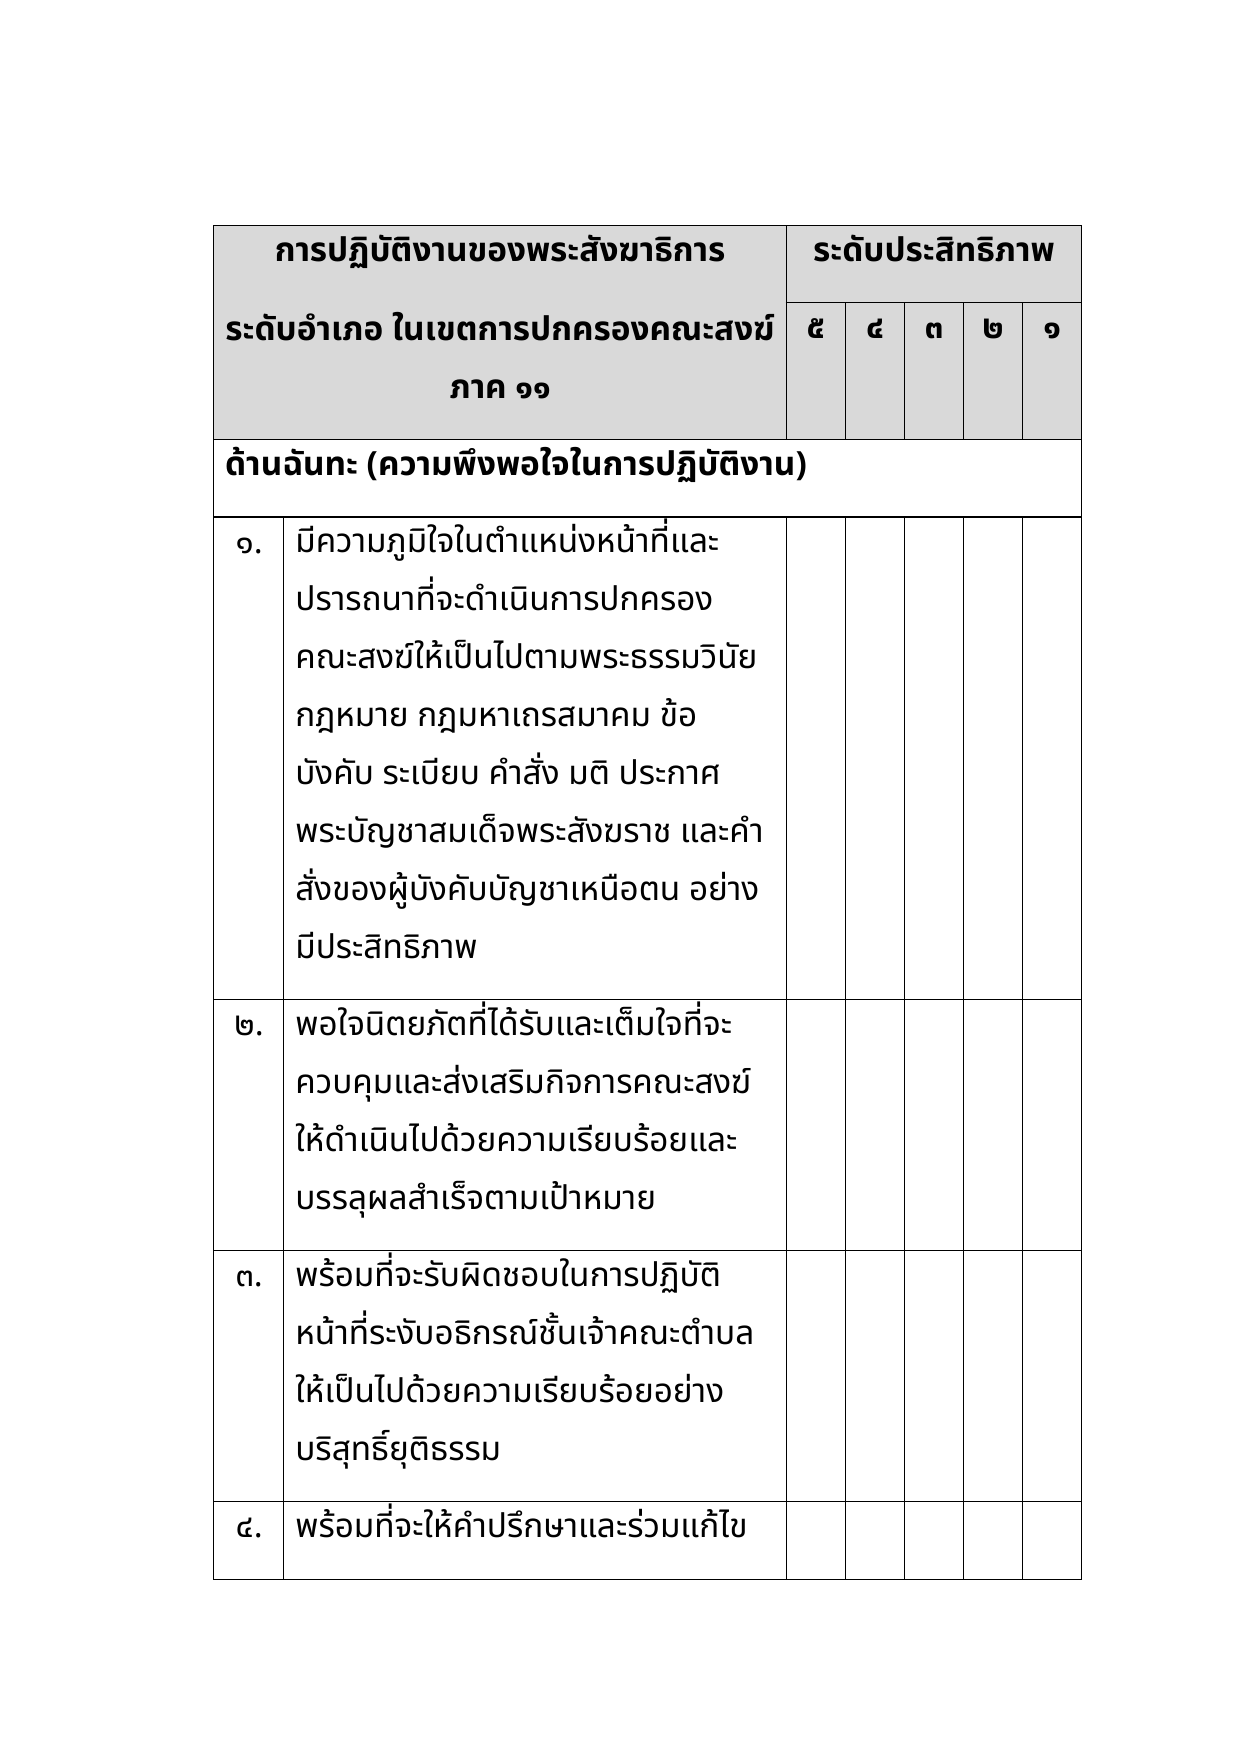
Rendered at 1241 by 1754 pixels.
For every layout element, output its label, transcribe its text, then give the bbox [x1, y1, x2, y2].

table_cell ๔. [214, 1502, 283, 1579]
table_cell [964, 1251, 1022, 1501]
table_cell ๑ [1023, 303, 1081, 439]
table_cell [846, 1000, 904, 1250]
table_cell ๓ [905, 303, 963, 439]
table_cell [284, 1502, 786, 1579]
table_cell [964, 518, 1022, 999]
table_cell [787, 518, 845, 999]
table_cell [964, 1000, 1022, 1250]
table_cell [1023, 1000, 1081, 1250]
table_cell [846, 1251, 904, 1501]
table_cell [905, 518, 963, 999]
table_cell [905, 1251, 963, 1501]
table_cell [787, 1000, 845, 1250]
table_cell [787, 1502, 845, 1579]
table_cell [846, 518, 904, 999]
table_cell ๕ [787, 303, 845, 439]
table_cell พอใจนิตยภัตที่ได้รับและเต็มใจที่จะควบคุมและส่งเสริมกิจการคณะสงฆ์ให้ดำเนินไปด้วยความเรียบร้อยและบรรลุผลสำเร็จตามเป้าหมาย [284, 1000, 786, 1250]
table_cell [964, 1502, 1022, 1579]
table_cell [905, 1502, 963, 1579]
table_cell ๒ [964, 303, 1022, 439]
table_cell [1023, 1502, 1081, 1579]
table_cell ด้านฉันทะ (ความพึงพอใจในการปฏิบัติงาน) [214, 440, 1081, 516]
table_header การปฏิบัติงานของพระสังฆาธิการ ระดับอำเภอ ในเขตการปกครองคณะสงฆ์ ภาค ๑๑ [214, 226, 786, 439]
table_cell พร้อมที่จะรับผิดชอบในการปฏิบัติหน้าที่ระงับอธิกรณ์ชั้นเจ้าคณะตำบลให้เป็นไปด้วยความเรียบร้อยอย่างบริสุทธิ์ยุติธรรม [284, 1251, 786, 1501]
table_cell ๓. [214, 1251, 283, 1501]
table_cell ๔ [846, 303, 904, 439]
table_cell ๑. [214, 518, 283, 999]
table_cell มีความภูมิใจในตำแหน่งหน้าที่และปรารถนาที่จะดำเนินการปกครองคณะสงฆ์ให้เป็นไปตามพระธรรมวินัย กฎหมาย กฎมหาเถรสมาคม ข้อบังคับ ระเบียบ คำสั่ง มติ ประกาศ พระบัญชาสมเด็จพระสังฆราช และคำสั่งของผู้บังคับบัญชาเหนือตน อย่างมีประสิทธิภาพ [284, 518, 786, 999]
table_cell [787, 1251, 845, 1501]
table_cell [846, 1502, 904, 1579]
table_cell ๒. [214, 1000, 283, 1250]
table_cell [905, 1000, 963, 1250]
table_header ระดับประสิทธิภาพ [787, 226, 1081, 302]
table_cell [1023, 518, 1081, 999]
table_cell [1023, 1251, 1081, 1501]
